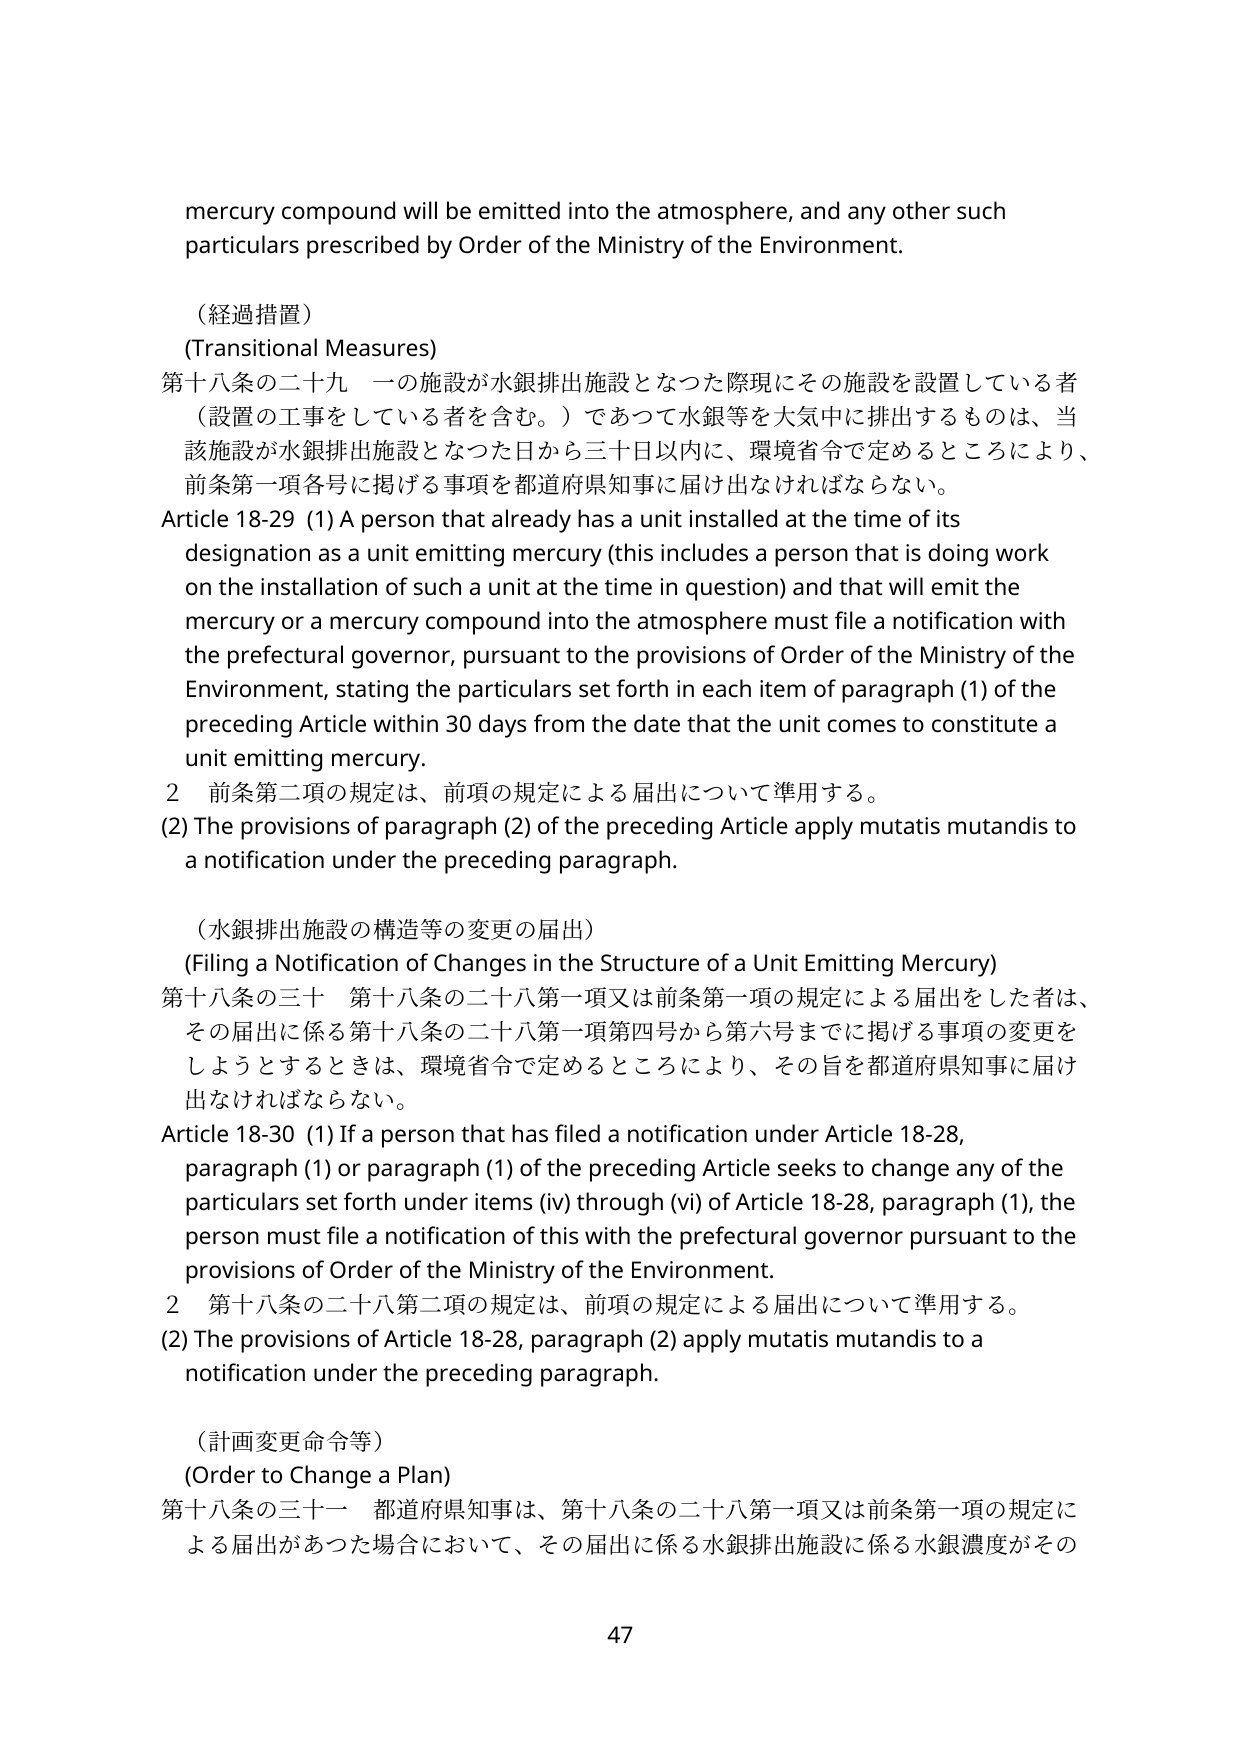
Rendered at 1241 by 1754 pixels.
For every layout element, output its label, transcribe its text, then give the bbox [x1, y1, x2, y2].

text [161, 1492, 1079, 1560]
text Article 18-30 (1) If a person that has filed a notification under Article 18-28, paragraph (1) or paragraph (1) of the preceding Article seeks to change any of the particulars set forth under items (iv) through (vi) of Article 18-28, paragraph (1), the person must file a notification of this with the prefectural governor pursuant to the provisions of Order of the Ministry of the Environment. [161, 1116, 1079, 1287]
text (Order to Change a Plan) [184, 1458, 1079, 1492]
text (2) The provisions of Article 18-28, paragraph (2) apply mutatis mutandis to a notification under the preceding paragraph. [161, 1321, 1079, 1389]
text (2) The provisions of paragraph (2) of the preceding Article apply mutatis mutandis to a notification under the preceding paragraph. [161, 809, 1079, 877]
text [161, 194, 1079, 262]
text ２ 第十八条の二十八第二項の規定は、前項の規定による届出について準用する。 [161, 1287, 1079, 1321]
text (Transitional Measures) [184, 330, 1079, 364]
text ２ 前条第二項の規定は、前項の規定による届出について準用する。 [161, 774, 1079, 809]
text 第十八条の三十 第十八条の二十八第一項又は前条第一項の規定による届出をした者は、その届出に係る第十八条の二十八第一項第四号から第六号までに掲げる事項の変更をしようとするときは、環境省令で定めるところにより、その旨を都道府県知事に届け出なければならない。 [161, 979, 1079, 1116]
text （経過措置） [184, 296, 1079, 330]
text （計画変更命令等） [184, 1424, 1079, 1458]
text Article 18-29 (1) A person that already has a unit installed at the time of its designation as a unit emitting mercury (this includes a person that is doing work on the installation of such a unit at the time in question) and that will emit the mercury or a mercury compound into the atmosphere must file a notification with the prefectural governor, pursuant to the provisions of Order of the Ministry of the Environment, stating the particulars set forth in each item of paragraph (1) of the preceding Article within 30 days from the date that the unit comes to constitute a unit emitting mercury. [161, 501, 1079, 774]
text 第十八条の二十九 一の施設が水銀排出施設となつた際現にその施設を設置している者（設置の工事をしている者を含む。）であつて水銀等を大気中に排出するものは、当該施設が水銀排出施設となつた日から三十日以内に、環境省令で定めるところにより、前条第一項各号に掲げる事項を都道府県知事に届け出なければならない。 [161, 364, 1079, 501]
text （水銀排出施設の構造等の変更の届出） [184, 911, 1079, 945]
text (Filing a Notification of Changes in the Structure of a Unit Emitting Mercury) [184, 945, 1079, 979]
